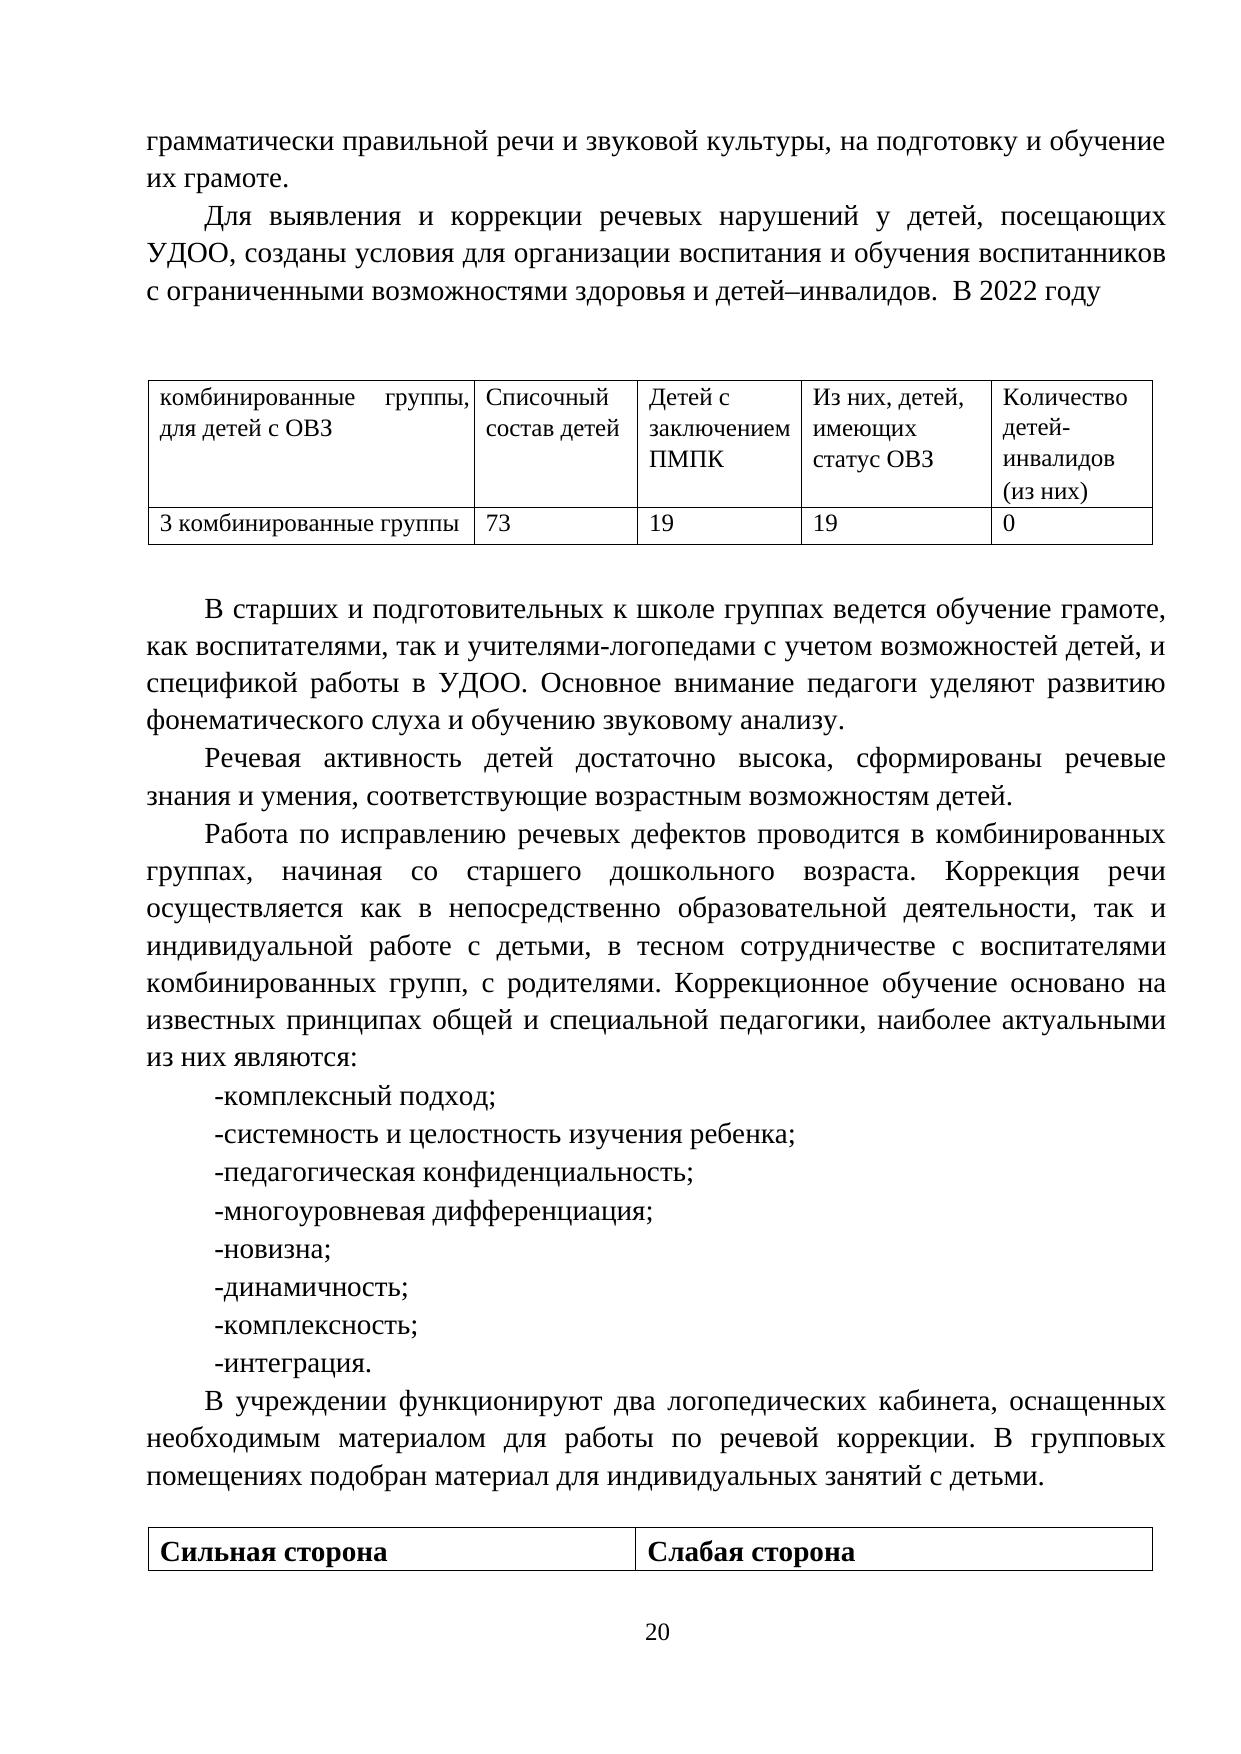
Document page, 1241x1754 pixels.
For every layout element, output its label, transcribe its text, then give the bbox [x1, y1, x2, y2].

table_header Списочный состав детей [475, 381, 637, 507]
table_cell 3 комбинированные группы [149, 508, 474, 544]
table_header Слабая сторона [636, 1528, 1152, 1569]
text Для выявления и коррекции речевых нарушений у детей, посещающих УДОО, созданы условия для организации воспитания и обучения воспитанников с ограниченными возможностями здоровья и детей–инвалидов. В 2022 году [146, 198, 1167, 306]
table_header Из них, детей, имеющих статус ОВЗ [802, 381, 991, 507]
table_header Количество детей-инвалидов (из них) [992, 381, 1152, 507]
text -комплексность; [207, 1307, 530, 1341]
table_cell 0 [992, 508, 1152, 544]
text -динамичность; [207, 1269, 530, 1303]
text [146, 123, 1167, 193]
text -комплексный подход; [207, 1078, 1167, 1111]
table_header Сильная сторона [149, 1528, 635, 1569]
text В учреждении функционируют два логопедических кабинета, оснащенных необходимым материалом для работы по речевой коррекции. В групповых помещениях подобран материал для индивидуальных занятий с детьми. [146, 1383, 1167, 1491]
table_cell 19 [802, 508, 991, 544]
text В старших и подготовительных к школе группах ведется обучение грамоте, как воспитателями, так и учителями-логопедами с учетом возможностей детей, и спецификой работы в УДОО. Основное внимание педагоги уделяют развитию фонематического слуха и обучению звуковому анализу. [146, 591, 1167, 736]
text Работа по исправлению речевых дефектов проводится в комбинированных группах, начиная со старшего дошкольного возраста. Коррекция речи осуществляется как в непосредственно образовательной деятельности, так и индивидуальной работе с детьми, в тесном сотрудничестве с воспитателями комбинированных групп, с родителями. Коррекционное обучение основано на известных принципах общей и специальной педагогики, наиболее актуальными из них являются: [146, 816, 1167, 1073]
table_header Детей с заключением ПМПК [638, 381, 801, 507]
text -интеграция. [207, 1345, 530, 1379]
table_cell 73 [475, 508, 637, 544]
table_header комбинированные группы, для детей с ОВЗ [149, 381, 474, 507]
text -педагогическая конфиденциальность; [207, 1154, 1167, 1188]
text -многоуровневая дифференциация; [207, 1193, 1167, 1226]
text -системность и целостность изучения ребенка; [207, 1116, 1167, 1149]
text -новизна; [207, 1231, 1167, 1264]
text Речевая активность детей достаточно высока, сформированы речевые знания и умения, соответствующие возрастным возможностям детей. [146, 741, 1167, 811]
table_cell 19 [638, 508, 801, 544]
